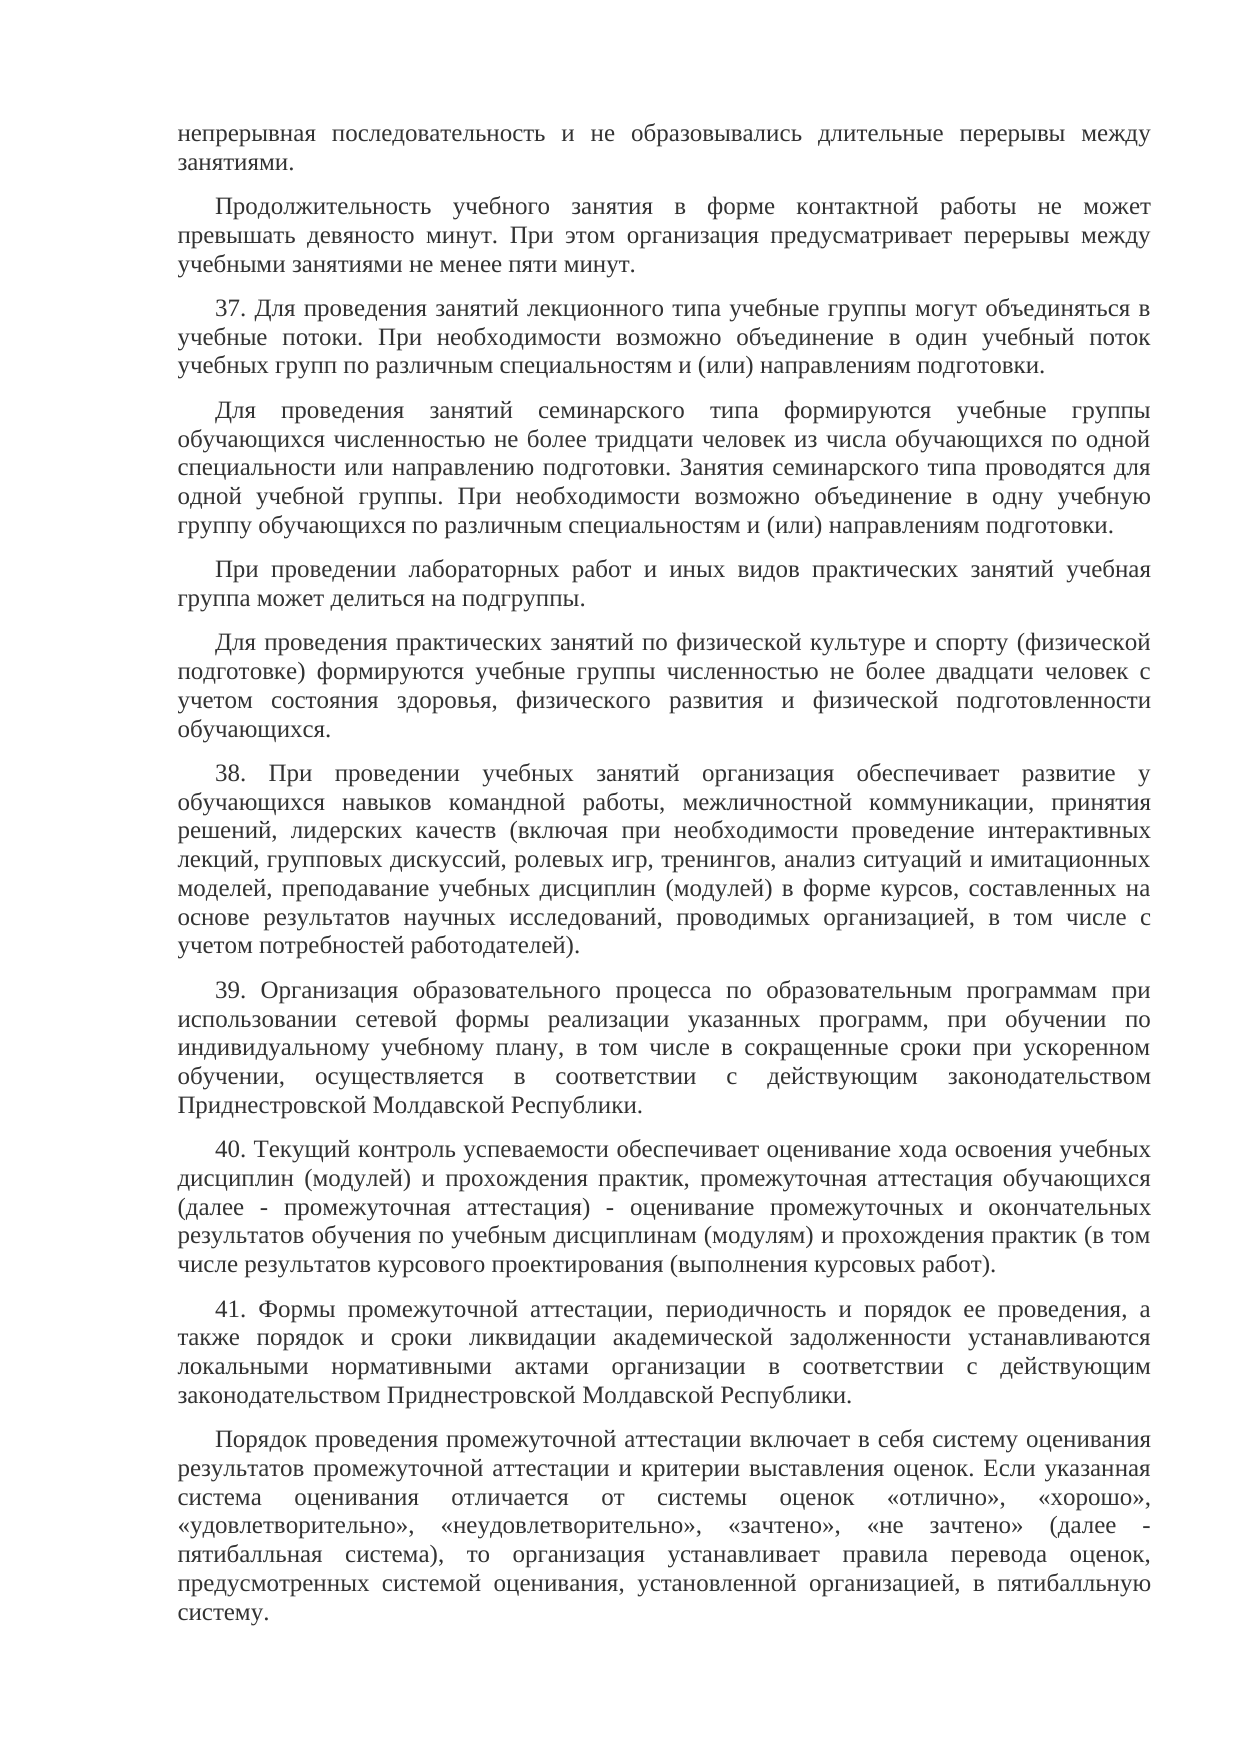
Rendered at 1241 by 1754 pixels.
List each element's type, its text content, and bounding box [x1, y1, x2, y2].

text Для проведения занятий семинарского типа формируются учебные группы обучающихся численностью не более тридцати человек из числа обучающихся по одной специальности или направлению подготовки. Занятия семинарского типа проводятся для одной учебной группы. При необходимости возможно объединение в одну учебную группу обучающихся по различным специальностям и (или) направлениям подготовки. [177, 395, 1152, 539]
text Для проведения практических занятий по физической культуре и спорту (физической подготовке) формируются учебные группы численностью не более двадцати человек с учетом состояния здоровья, физического развития и физической подготовленности обучающихся. [177, 627, 1152, 742]
text 39. Организация образовательного процесса по образовательным программам при использовании сетевой формы реализации указанных программ, при обучении по индивидуальному учебному плану, в том числе в сокращенные сроки при ускоренном обучении, осуществляется в соответствии с действующим законодательством Приднестровской Молдавской Республики. [177, 975, 1152, 1119]
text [177, 118, 1152, 176]
text 37. Для проведения занятий лекционного типа учебные группы могут объединяться в учебные потоки. При необходимости возможно объединение в один учебный поток учебных групп по различным специальностям и (или) направлениям подготовки. [177, 293, 1152, 379]
text 41. Формы промежуточной аттестации, периодичность и порядок ее проведения, а также порядок и сроки ликвидации академической задолженности устанавливаются локальными нормативными актами организации в соответствии с действующим законодательством Приднестровской Молдавской Республики. [177, 1294, 1152, 1409]
text 38. При проведении учебных занятий организация обеспечивает развитие у обучающихся навыков командной работы, межличностной коммуникации, принятия решений, лидерских качеств (включая при необходимости проведение интерактивных лекций, групповых дискуссий, ролевых игр, тренингов, анализ ситуаций и имитационных моделей, преподавание учебных дисциплин (модулей) в форме курсов, составленных на основе результатов научных исследований, проводимых организацией, в том числе с учетом потребностей работодателей). [177, 758, 1152, 959]
text Порядок проведения промежуточной аттестации включает в себя систему оценивания результатов промежуточной аттестации и критерии выставления оценок. Если указанная система оценивания отличается от системы оценок «отлично», «хорошо», «удовлетворительно», «неудовлетворительно», «зачтено», «не зачтено» (далее - пятибалльная система), то организация устанавливает правила перевода оценок, предусмотренных системой оценивания, установленной организацией, в пятибалльную систему. [177, 1424, 1152, 1626]
text При проведении лабораторных работ и иных видов практических занятий учебная группа может делиться на подгруппы. [177, 554, 1152, 612]
text 40. Текущий контроль успеваемости обеспечивает оценивание хода освоения учебных дисциплин (модулей) и прохождения практик, промежуточная аттестация обучающихся (далее - промежуточная аттестация) - оценивание промежуточных и окончательных результатов обучения по учебным дисциплинам (модулям) и прохождения практик (в том числе результатов курсового проектирования (выполнения курсовых работ). [177, 1134, 1152, 1278]
text Продолжительность учебного занятия в форме контактной работы не может превышать девяносто минут. При этом организация предусматривает перерывы между учебными занятиями не менее пяти минут. [177, 191, 1152, 277]
